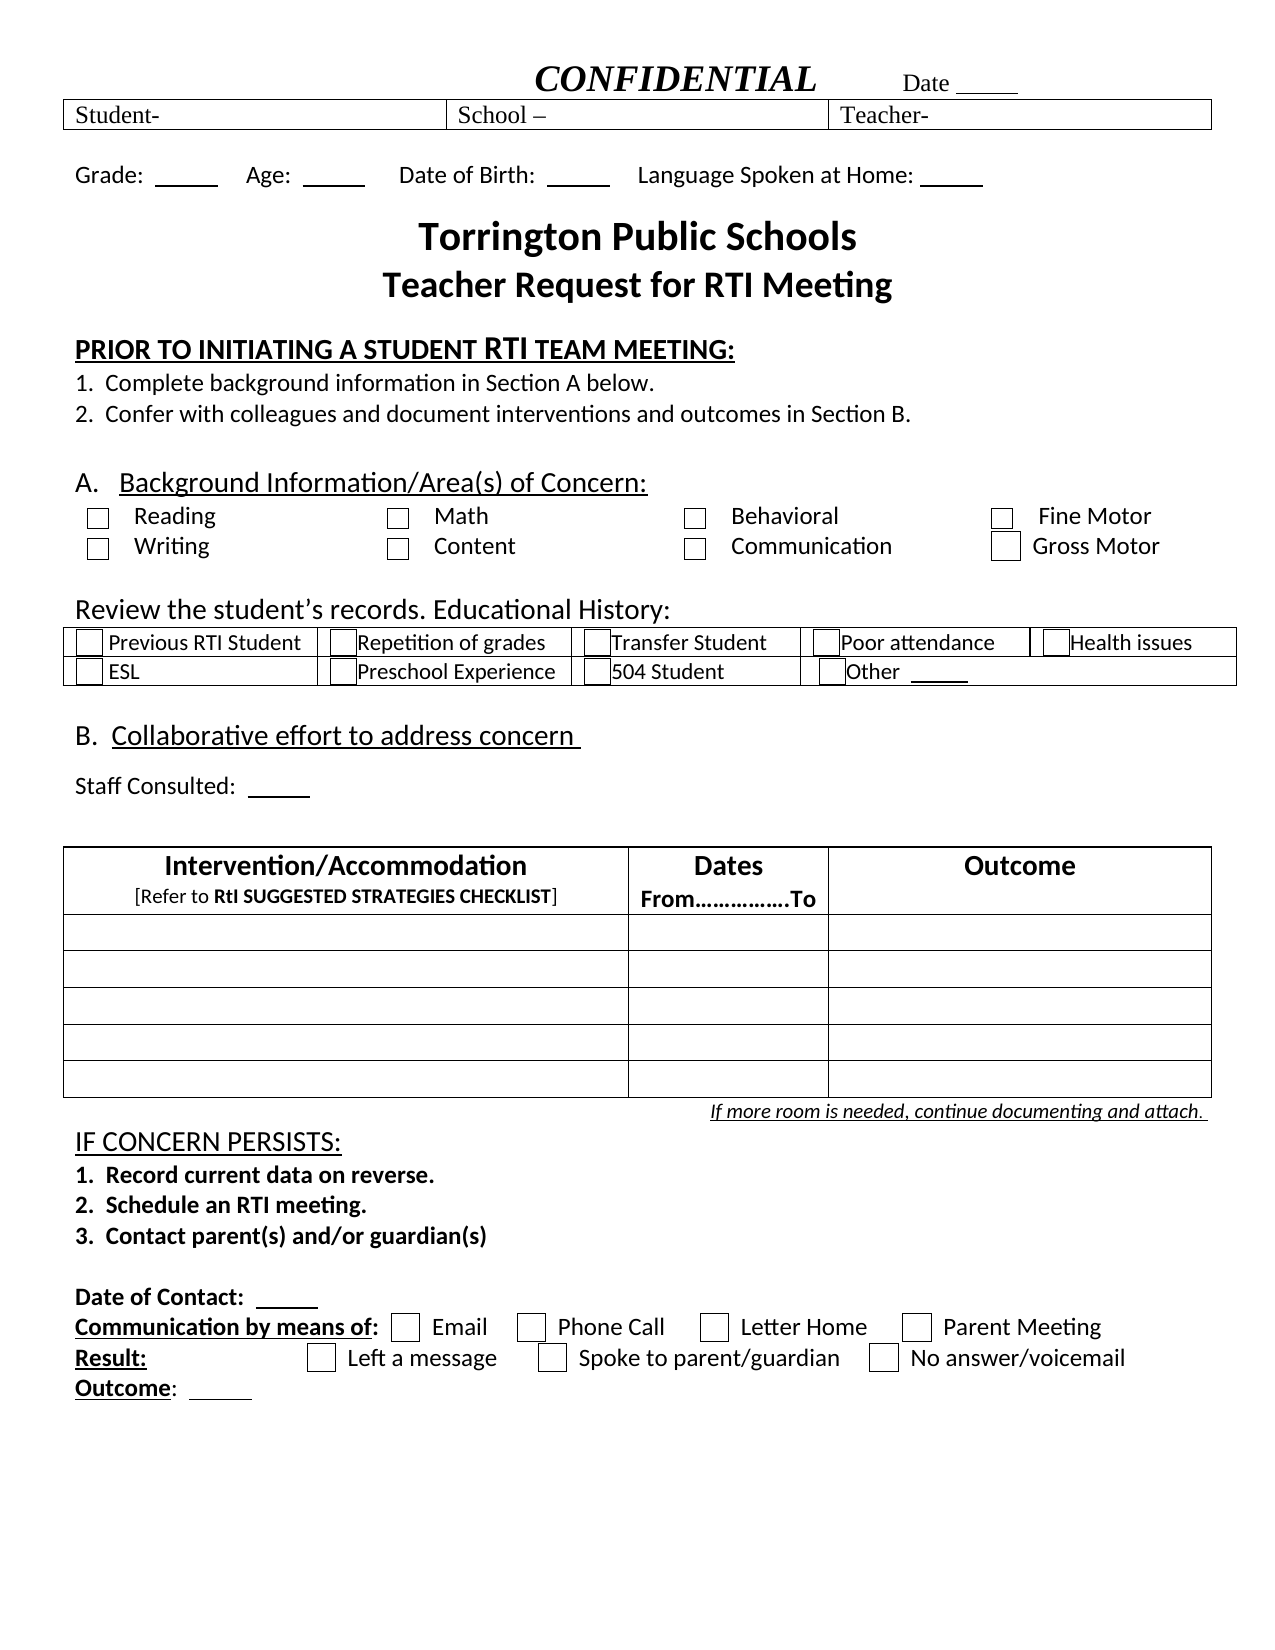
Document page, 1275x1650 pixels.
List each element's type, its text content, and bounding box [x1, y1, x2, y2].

table_cell [829, 915, 1211, 950]
table_cell Other [801, 657, 1236, 685]
text Teacher Request for RTI Meeting [75, 261, 1200, 306]
table_header Teacher- [829, 100, 1211, 129]
table_cell [629, 915, 828, 950]
table_header Transfer Student [572, 628, 800, 656]
text Grade: Age: Date of Birth: Language Spoken at Home: [75, 159, 1200, 189]
table_header Poor attendance [801, 628, 1029, 656]
text 2. Schedule an RTI meeting. [75, 1189, 1200, 1220]
table_cell [629, 1025, 828, 1060]
text Date of Contact: [75, 1281, 1200, 1312]
table_cell Writing [75, 530, 370, 561]
table_cell Gross Motor [974, 530, 1222, 561]
text 1. Complete background information in Section A below. [75, 367, 1200, 398]
table_header Previous RTI Student [64, 628, 317, 656]
table_cell 504 Student [572, 657, 800, 685]
table_header Repetition of grades [318, 628, 571, 656]
table_header Student- [64, 100, 446, 129]
text 2. Confer with colleagues and document interventions and outcomes in Section B. [75, 398, 1200, 428]
text If more room is needed, continue documenting and attach. [75, 1098, 1228, 1123]
table_header Dates From…………….To [629, 848, 828, 913]
text Communication by means of: Email Phone Call Letter Home Parent Meeting [75, 1312, 1200, 1342]
table_header Health issues [1031, 628, 1236, 656]
text Review the student’s records. Educational History: [75, 591, 1200, 627]
table_cell [829, 1025, 1211, 1060]
table_cell ESL [64, 657, 317, 685]
table_header Reading [75, 500, 370, 530]
table_cell [629, 951, 828, 987]
table_cell [829, 951, 1211, 987]
table_cell [64, 1025, 628, 1060]
table_cell Preschool Experience [318, 657, 571, 685]
text Outcome: [75, 1373, 1200, 1403]
table_cell [829, 1061, 1211, 1097]
table_cell [629, 1061, 828, 1097]
text Staff Consulted: [75, 770, 1200, 801]
text 3. Contact parent(s) and/or guardian(s) [75, 1220, 1200, 1251]
text Torrington Public Schools [75, 210, 1200, 261]
text 1. Record current data on reverse. [75, 1159, 1200, 1189]
table_cell [64, 915, 628, 950]
text IF CONCERN PERSISTS: [75, 1123, 1200, 1159]
table_cell [64, 1061, 628, 1097]
table_cell [629, 988, 828, 1023]
table_header Outcome [829, 848, 1211, 913]
table_cell [829, 988, 1211, 1023]
table_cell Communication [667, 530, 974, 561]
table_cell Content [370, 530, 667, 561]
table_cell [64, 951, 628, 987]
text Result: Left a message Spoke to parent/guardian No answer/voicemail [75, 1342, 1200, 1373]
table_header Intervention/Accommodation [Refer to RtI SUGGESTED STRATEGIES CHECKLIST] [64, 848, 628, 913]
table_header Fine Motor [974, 500, 1222, 530]
text B. Collaborative effort to address concern [75, 717, 1200, 752]
table_header School – [447, 100, 828, 129]
text CONFIDENTIAL Date [75, 56, 1200, 99]
table_header Math [370, 500, 667, 530]
text A. Background Information/Area(s) of Concern: [75, 464, 1200, 500]
text PRIOR TO INITIATING A STUDENT RTI TEAM MEETING: [75, 327, 1200, 367]
table_cell [64, 988, 628, 1023]
table_header Behavioral [667, 500, 974, 530]
